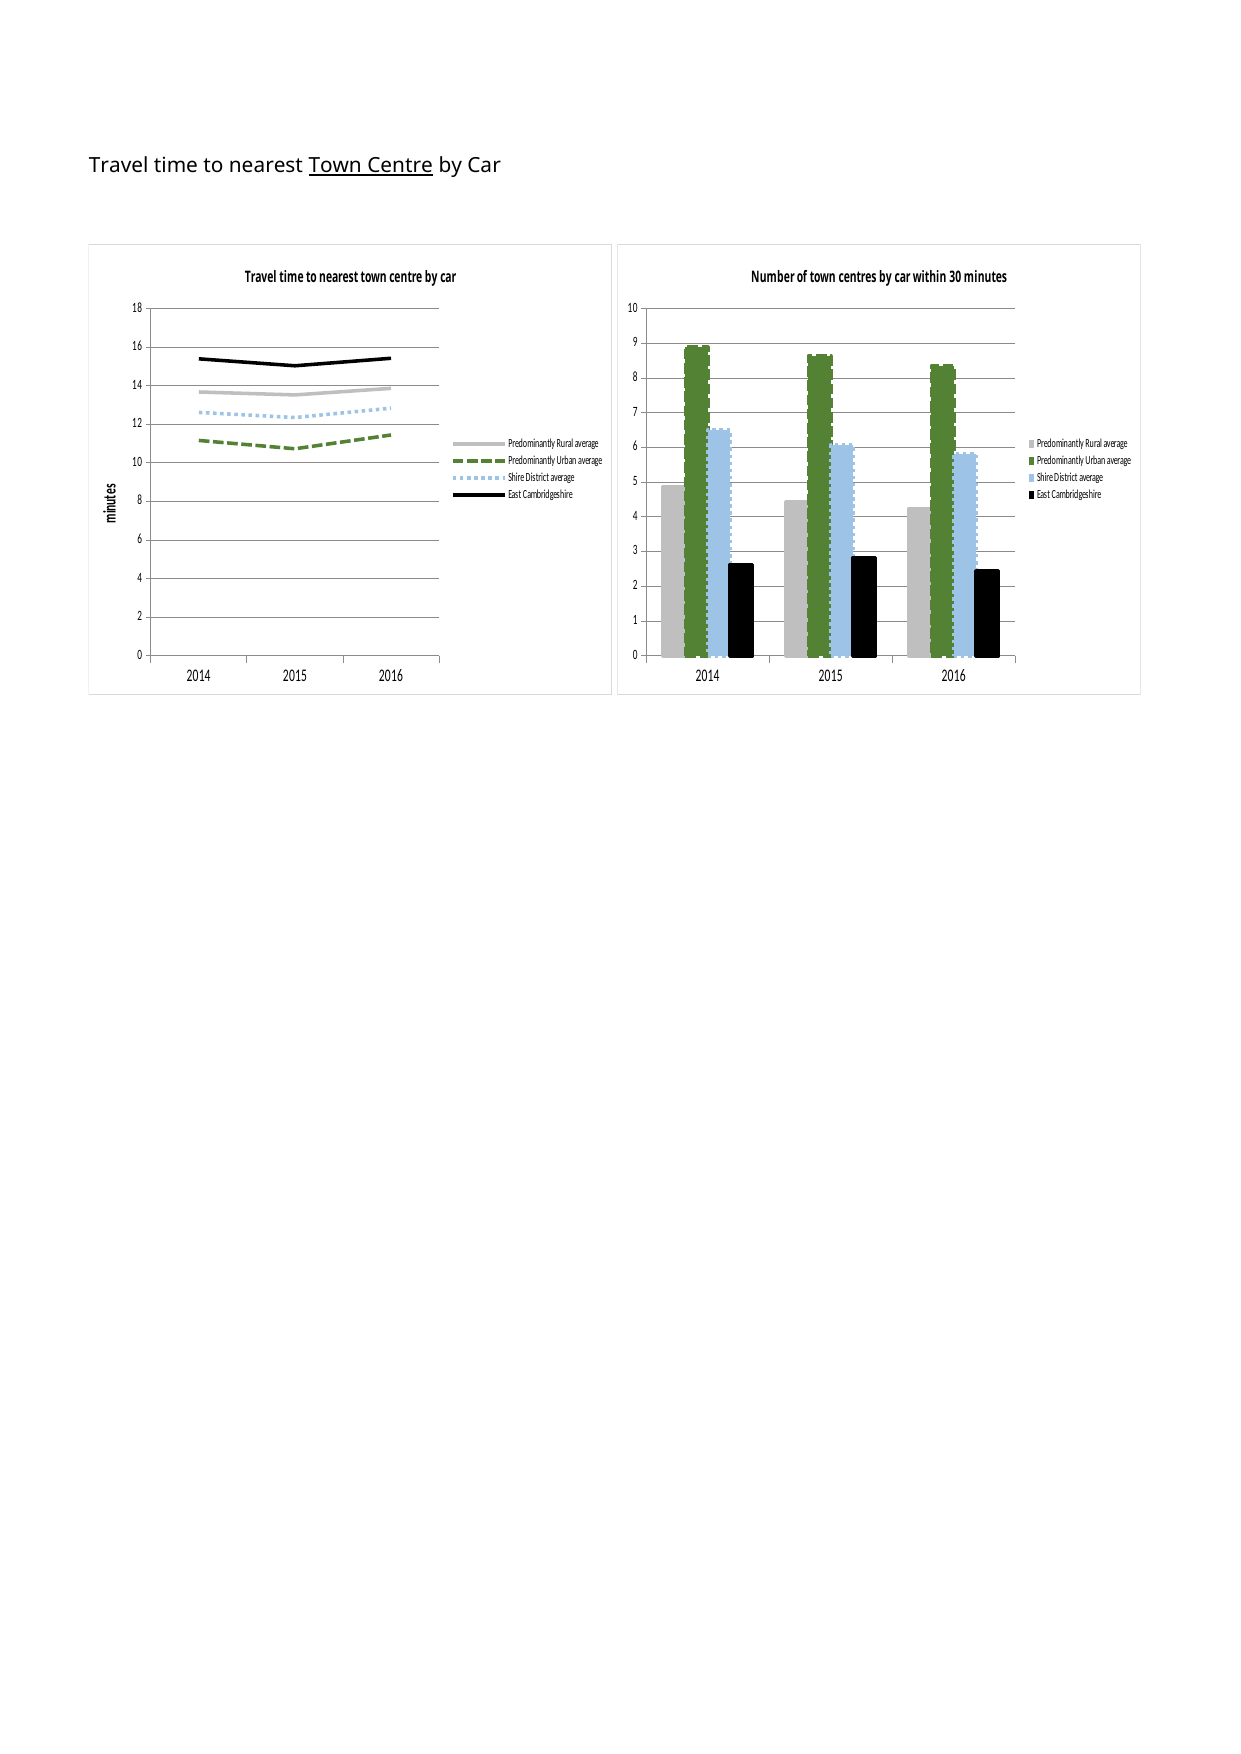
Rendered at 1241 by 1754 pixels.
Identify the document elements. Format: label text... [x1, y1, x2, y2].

text Travel time to nearest Town Centre by Car [89, 150, 1152, 178]
